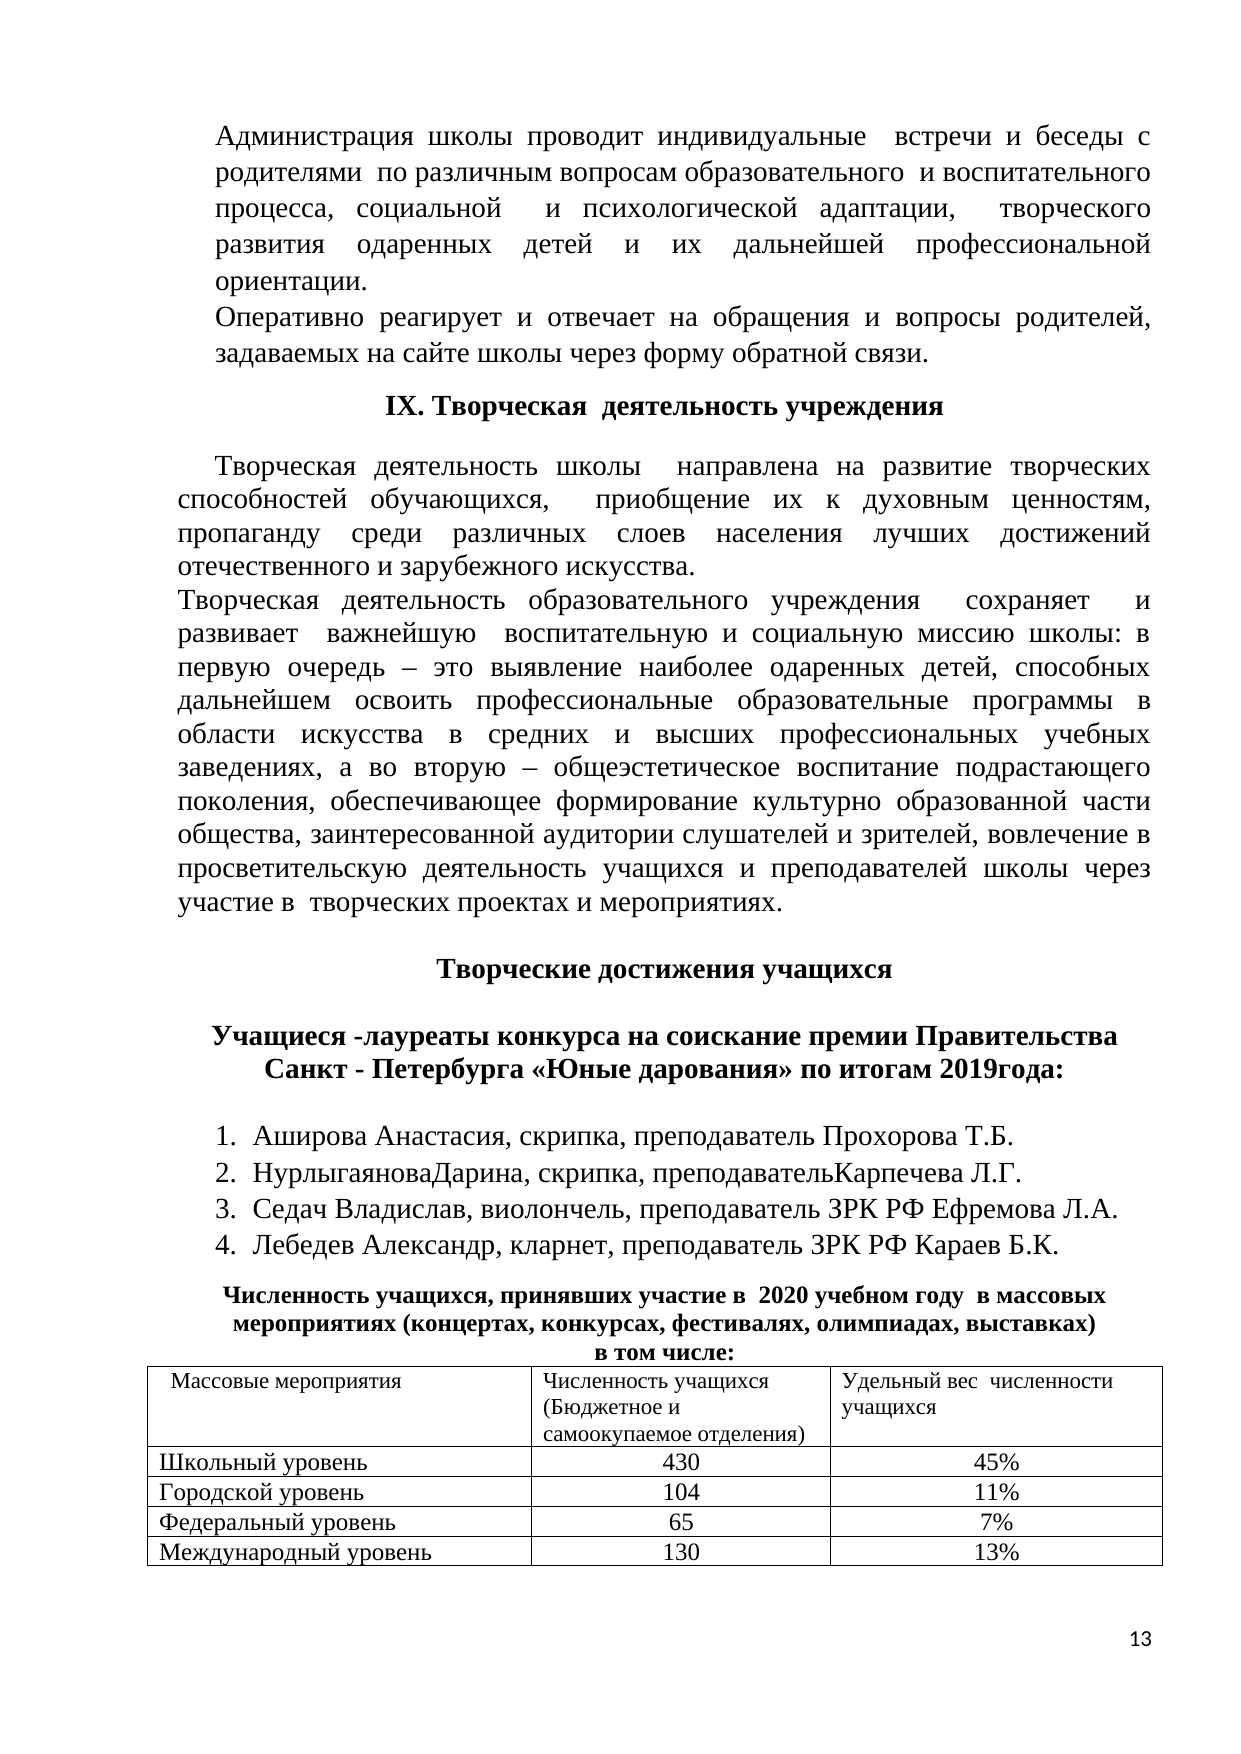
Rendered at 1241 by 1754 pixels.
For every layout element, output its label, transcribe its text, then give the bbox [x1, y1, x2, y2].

text в том числе: [177, 1337, 1152, 1366]
table_cell 430 [532, 1447, 830, 1476]
table_cell 104 [532, 1477, 830, 1506]
text IX. Творческая деятельность учреждения [177, 388, 1152, 421]
table_cell Федеральный уровень [148, 1507, 531, 1536]
text Численность учащихся, принявших участие в 2020 учебном году в массовых мероприятиях (концертах, конкурсах, фестивалях, олимпиадах, выставках) [177, 1280, 1152, 1337]
table_cell Международный уровень [148, 1537, 531, 1565]
table_cell 13% [831, 1537, 1162, 1565]
text Творческая деятельность образовательного учреждения сохраняет и развивает важнейшую воспитательную и социальную миссию школы: в первую очередь – это выявление наиболее одаренных детей, способных дальнейшем освоить профессиональные образовательные программы в области искусства в средних и высших профессиональных учебных заведениях, а во вторую – общеэстетическое воспитание подрастающего поколения, обеспечивающее формирование культурно образованной части общества, заинтересованной аудитории слушателей и зрителей, вовлечение в просветительскую деятельность учащихся и преподавателей школы через участие в творческих проектах и мероприятиях. [177, 582, 1152, 917]
table_cell 11% [831, 1477, 1162, 1506]
list Администрация школы проводит индивидуальные встречи и беседы с родителями по различным вопросам образовательного и воспитательного процесса, социальной и психологической адаптации, творческого развития одаренных детей и их дальнейшей профессиональной ориентации. [215, 118, 1152, 296]
text Учащиеся -лауреаты конкурса на соискание премии Правительства Санкт - Петербурга «Юные дарования» по итогам 2019года: [177, 1018, 1152, 1085]
table_header Численность учащихся (Бюджетное и самоокупаемое отделения) [532, 1367, 830, 1446]
table_cell 65 [532, 1507, 830, 1536]
table_header Удельный вес численности учащихся [831, 1367, 1162, 1446]
list Седач Владислав, виолончель, преподаватель ЗРК РФ Ефремова Л.А. [215, 1191, 1152, 1224]
table_cell 130 [532, 1537, 830, 1565]
list Лебедев Александр, кларнет, преподаватель ЗРК РФ Караев Б.К. [215, 1227, 1152, 1261]
list НурлыгаяноваДарина, скрипка, преподавательКарпечева Л.Г. [215, 1155, 1152, 1188]
table_cell 7% [831, 1507, 1162, 1536]
table_cell Городской уровень [148, 1477, 531, 1506]
list Аширова Анастасия, скрипка, преподаватель Прохорова Т.Б. [215, 1118, 1152, 1152]
text Творческие достижения учащихся [177, 951, 1152, 984]
table_cell 45% [831, 1447, 1162, 1476]
table_header Массовые мероприятия [148, 1367, 531, 1446]
table_cell Школьный уровень [148, 1447, 531, 1476]
text Творческая деятельность школы направлена на развитие творческих способностей обучающихся, приобщение их к духовным ценностям, пропаганду среди различных слоев населения лучших достижений отечественного и зарубежного искусства. [177, 448, 1152, 582]
list Оперативно реагирует и отвечает на обращения и вопросы родителей, задаваемых на сайте школы через форму обратной связи. [215, 299, 1152, 368]
